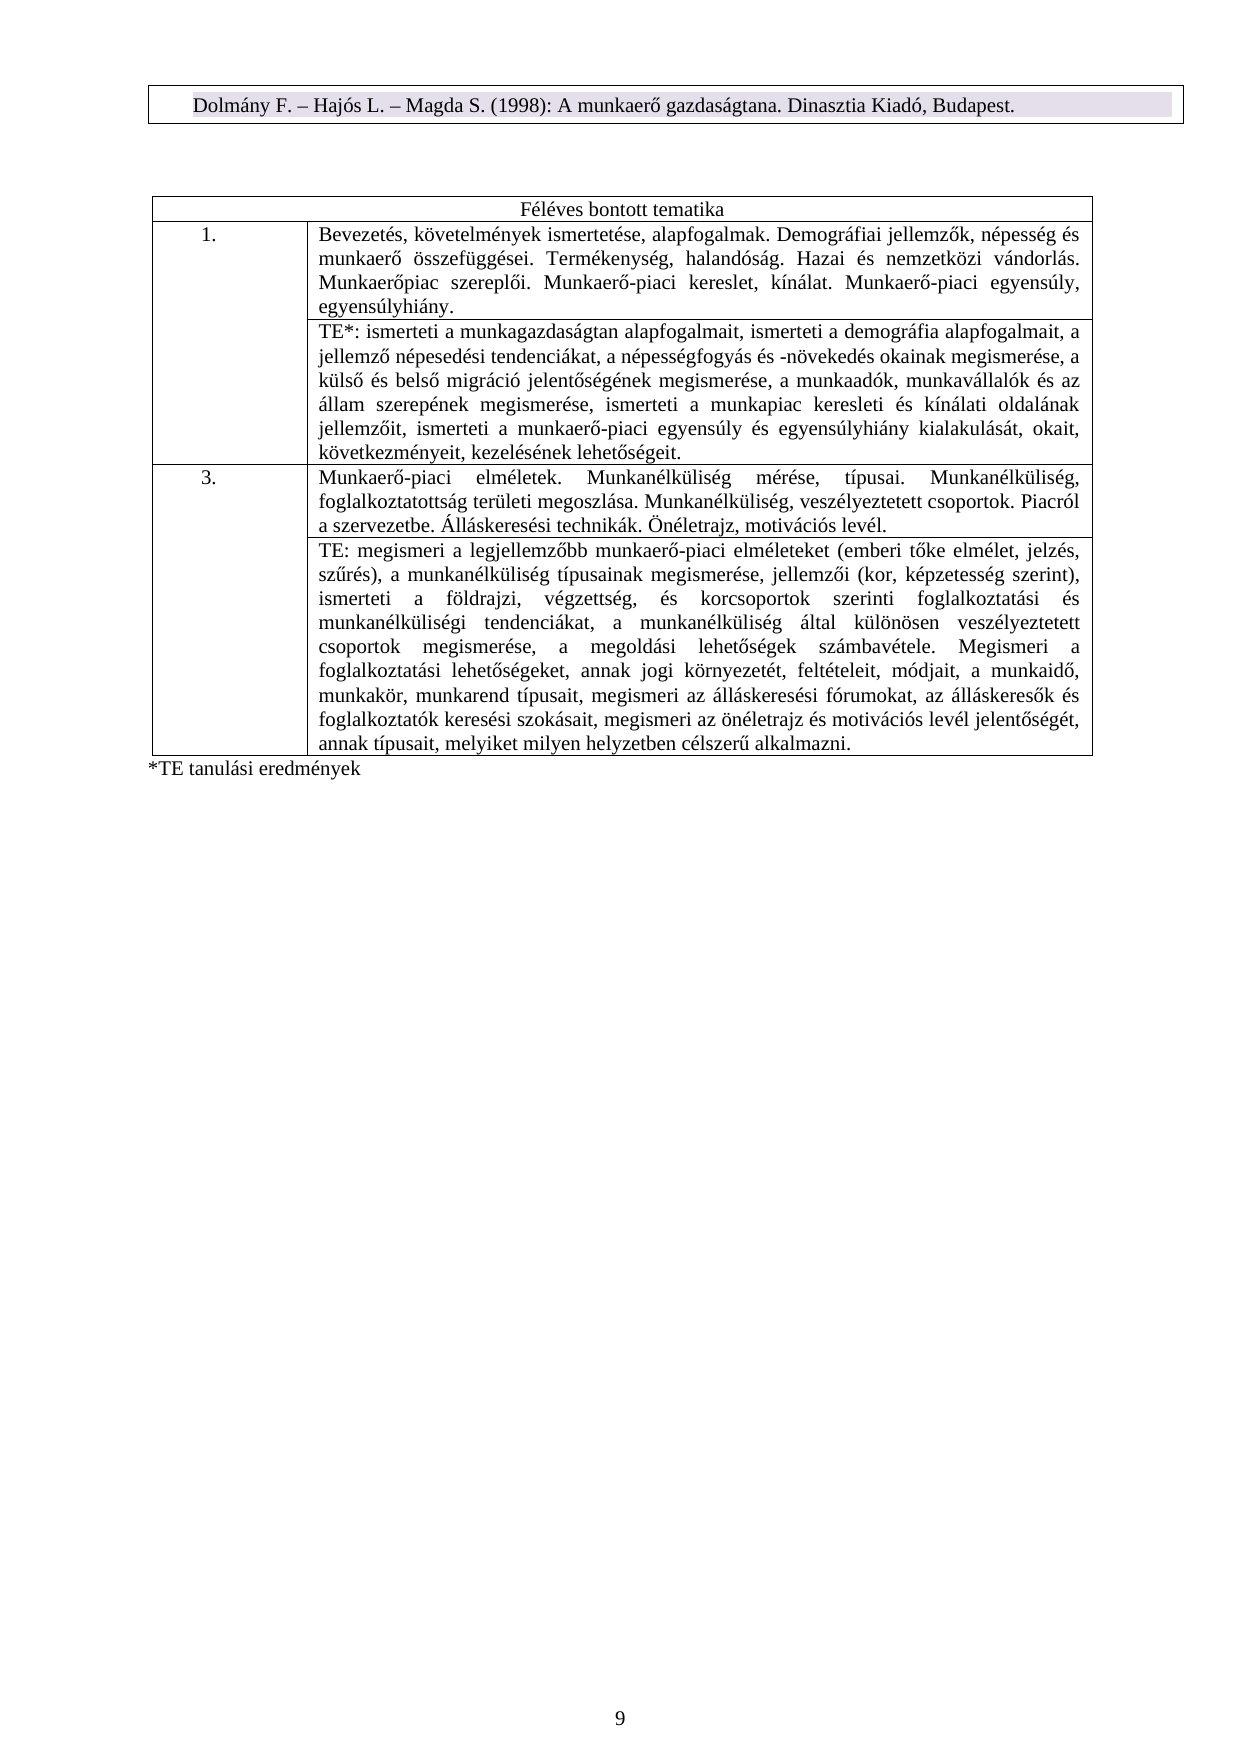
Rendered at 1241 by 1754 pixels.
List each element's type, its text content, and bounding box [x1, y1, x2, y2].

table_cell TE: megismeri a legjellemzőbb munkaerő-piaci elméleteket (emberi tőke elmélet, jelzés, szűrés), a munkanélküliség típusainak megismerése, jellemzői (kor, képzetesség szerint), ismerteti a földrajzi, végzettség, és korcsoportok szerinti foglalkoztatási és munkanélküliségi tendenciákat, a munkanélküliség által különösen veszélyeztetett csoportok megismerése, a megoldási lehetőségek számbavétele. Megismeri a foglalkoztatási lehetőségeket, annak jogi környezetét, feltételeit, módjait, a munkaidő, munkakör, munkarend típusait, megismeri az álláskeresési fórumokat, az álláskeresők és foglalkoztatók keresési szokásait, megismeri az önéletrajz és motivációs levél jelentőségét, annak típusait, melyiket milyen helyzetben célszerű alkalmazni. [308, 538, 1092, 755]
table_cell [149, 86, 1183, 123]
table_cell [153, 222, 307, 464]
table_cell [153, 465, 307, 755]
table_header Féléves bontott tematika [153, 197, 1092, 221]
table_cell Bevezetés, követelmények ismertetése, alapfogalmak. Demográfiai jellemzők, népesség és munkaerő összefüggései. Termékenység, halandóság. Hazai és nemzetközi vándorlás. Munkaerőpiac szereplői. Munkaerő-piaci kereslet, kínálat. Munkaerő-piaci egyensúly, egyensúlyhiány. [308, 222, 1092, 318]
table_cell TE*: ismerteti a munkagazdaságtan alapfogalmait, ismerteti a demográfia alapfogalmait, a jellemző népesedési tendenciákat, a népességfogyás és -növekedés okainak megismerése, a külső és belső migráció jelentőségének megismerése, a munkaadók, munkavállalók és az állam szerepének megismerése, ismerteti a munkapiac keresleti és kínálati oldalának jellemzőit, ismerteti a munkaerő-piaci egyensúly és egyensúlyhiány kialakulását, okait, következményeit, kezelésének lehetőségeit. [308, 320, 1092, 464]
text *TE tanulási eredmények [148, 756, 1093, 780]
table_cell Munkaerő-piaci elméletek. Munkanélküliség mérése, típusai. Munkanélküliség, foglalkoztatottság területi megoszlása. Munkanélküliség, veszélyeztetett csoportok. Piacról a szervezetbe. Álláskeresési technikák. Önéletrajz, motivációs levél. [308, 465, 1092, 537]
